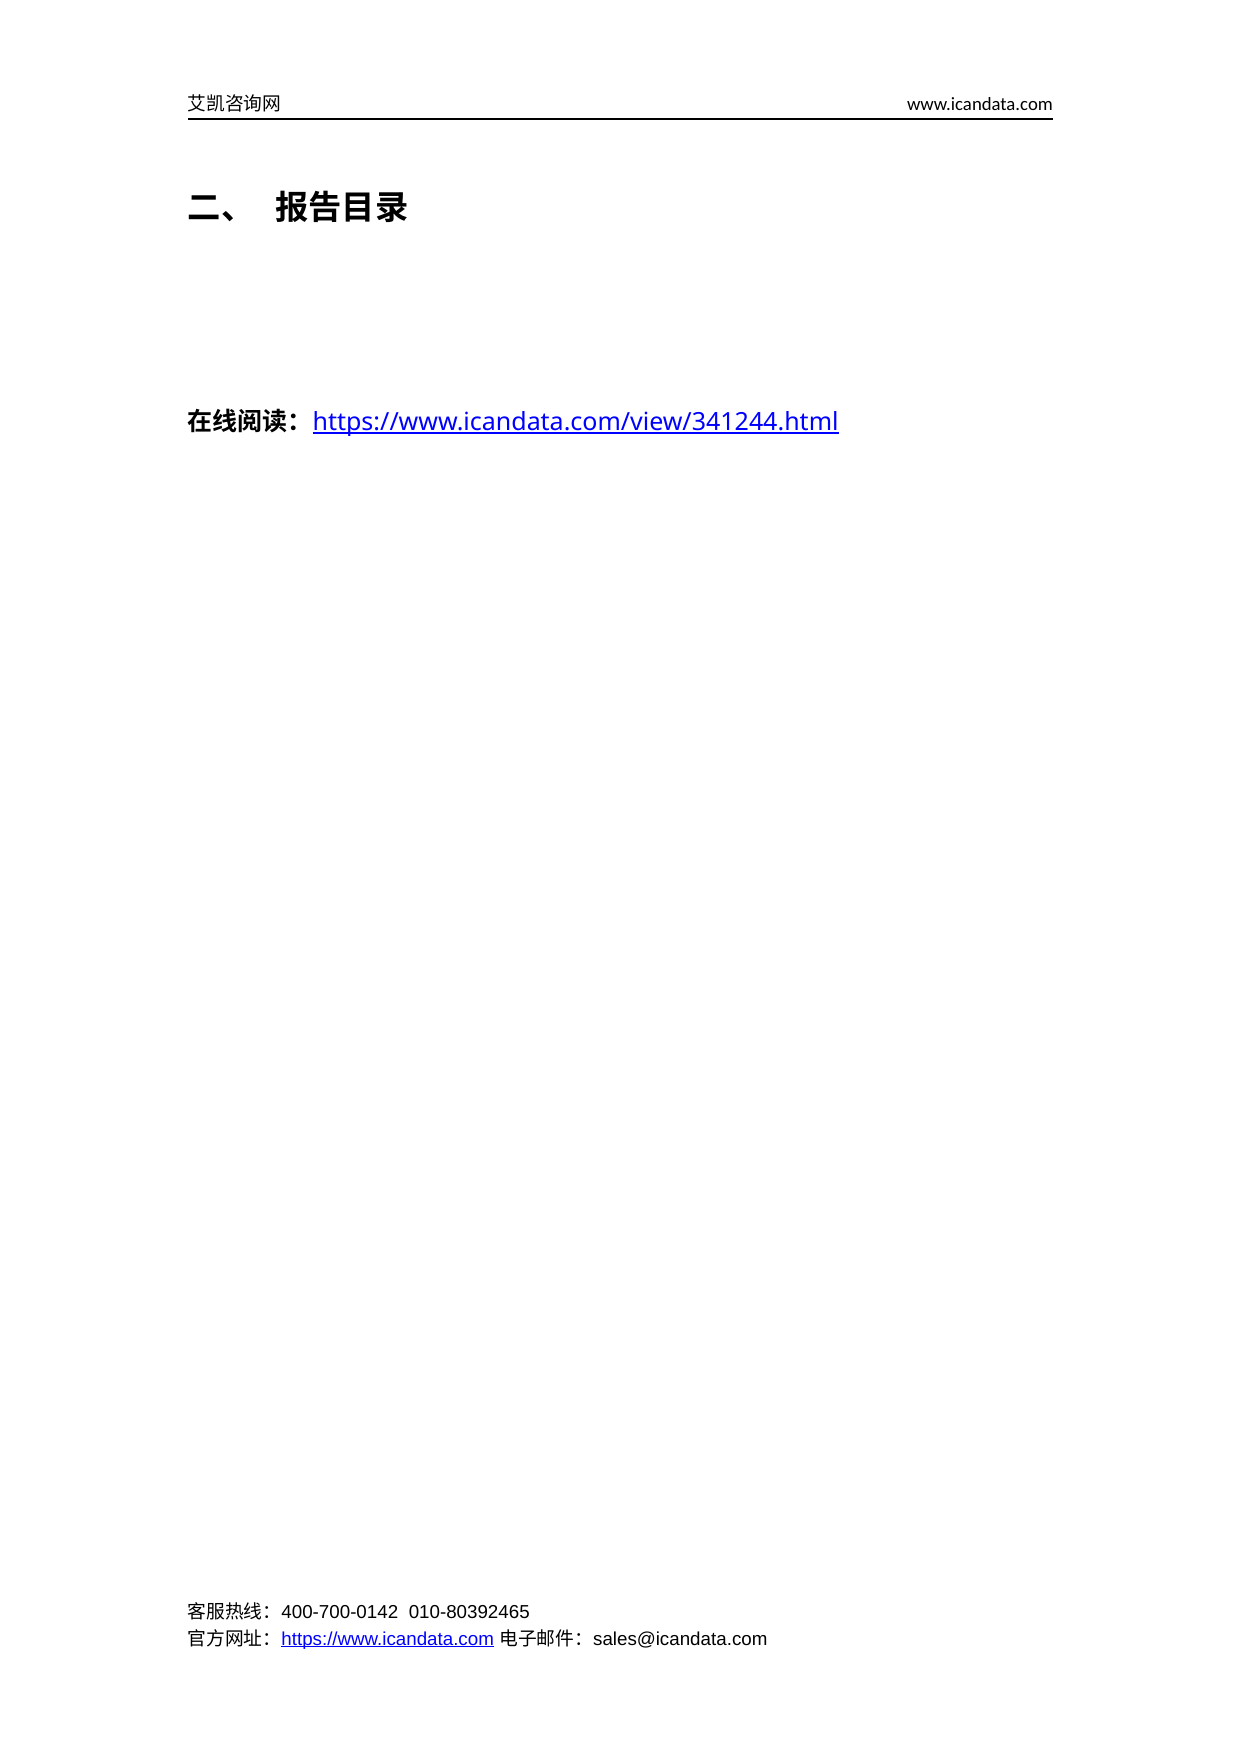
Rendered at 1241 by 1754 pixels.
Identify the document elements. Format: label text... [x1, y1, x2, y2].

text 在线阅读：https://www.icandata.com/view/341244.html [187, 387, 1053, 452]
subtitle 报告目录 [187, 172, 1053, 237]
